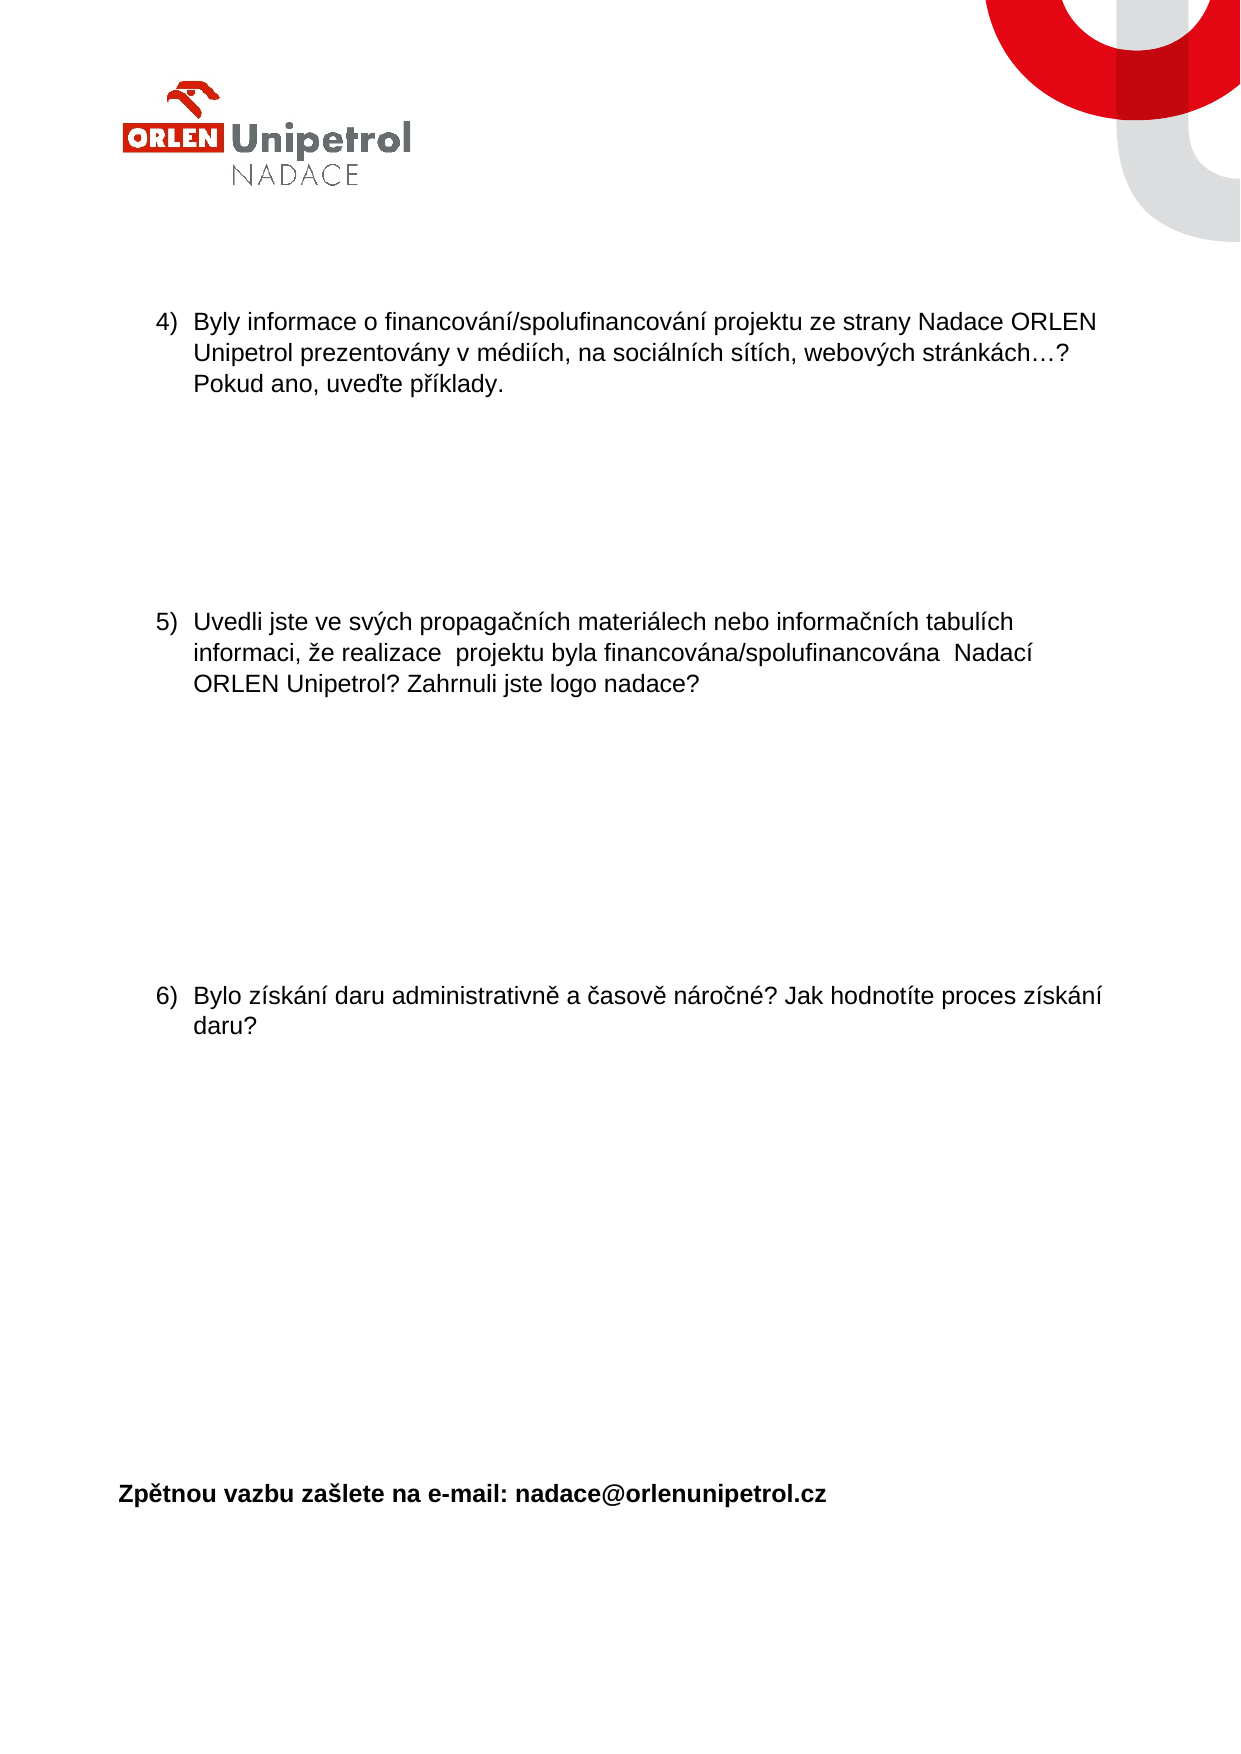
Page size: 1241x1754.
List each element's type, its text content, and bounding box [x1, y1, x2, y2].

picture [102, 70, 430, 205]
list Bylo získání daru administrativně a časově náročné? Jak hodnotíte proces získání daru? [156, 981, 1122, 1040]
list Uvedli jste ve svých propagačních materiálech nebo informačních tabulích informaci, že realizace projektu byla financována/spolufinancována Nadací ORLEN Unipetrol? Zahrnuli jste logo nadace? [156, 607, 1122, 698]
list Byly informace o financování/spolufinancování projektu ze strany Nadace ORLEN Unipetrol prezentovány v médiích, na sociálních sítích, webových stránkách…? Pokud ano, uveďte příklady. [156, 307, 1122, 397]
text Zpětnou vazbu zašlete na e-mail: nadace@orlenunipetrol.cz [118, 1479, 1122, 1508]
